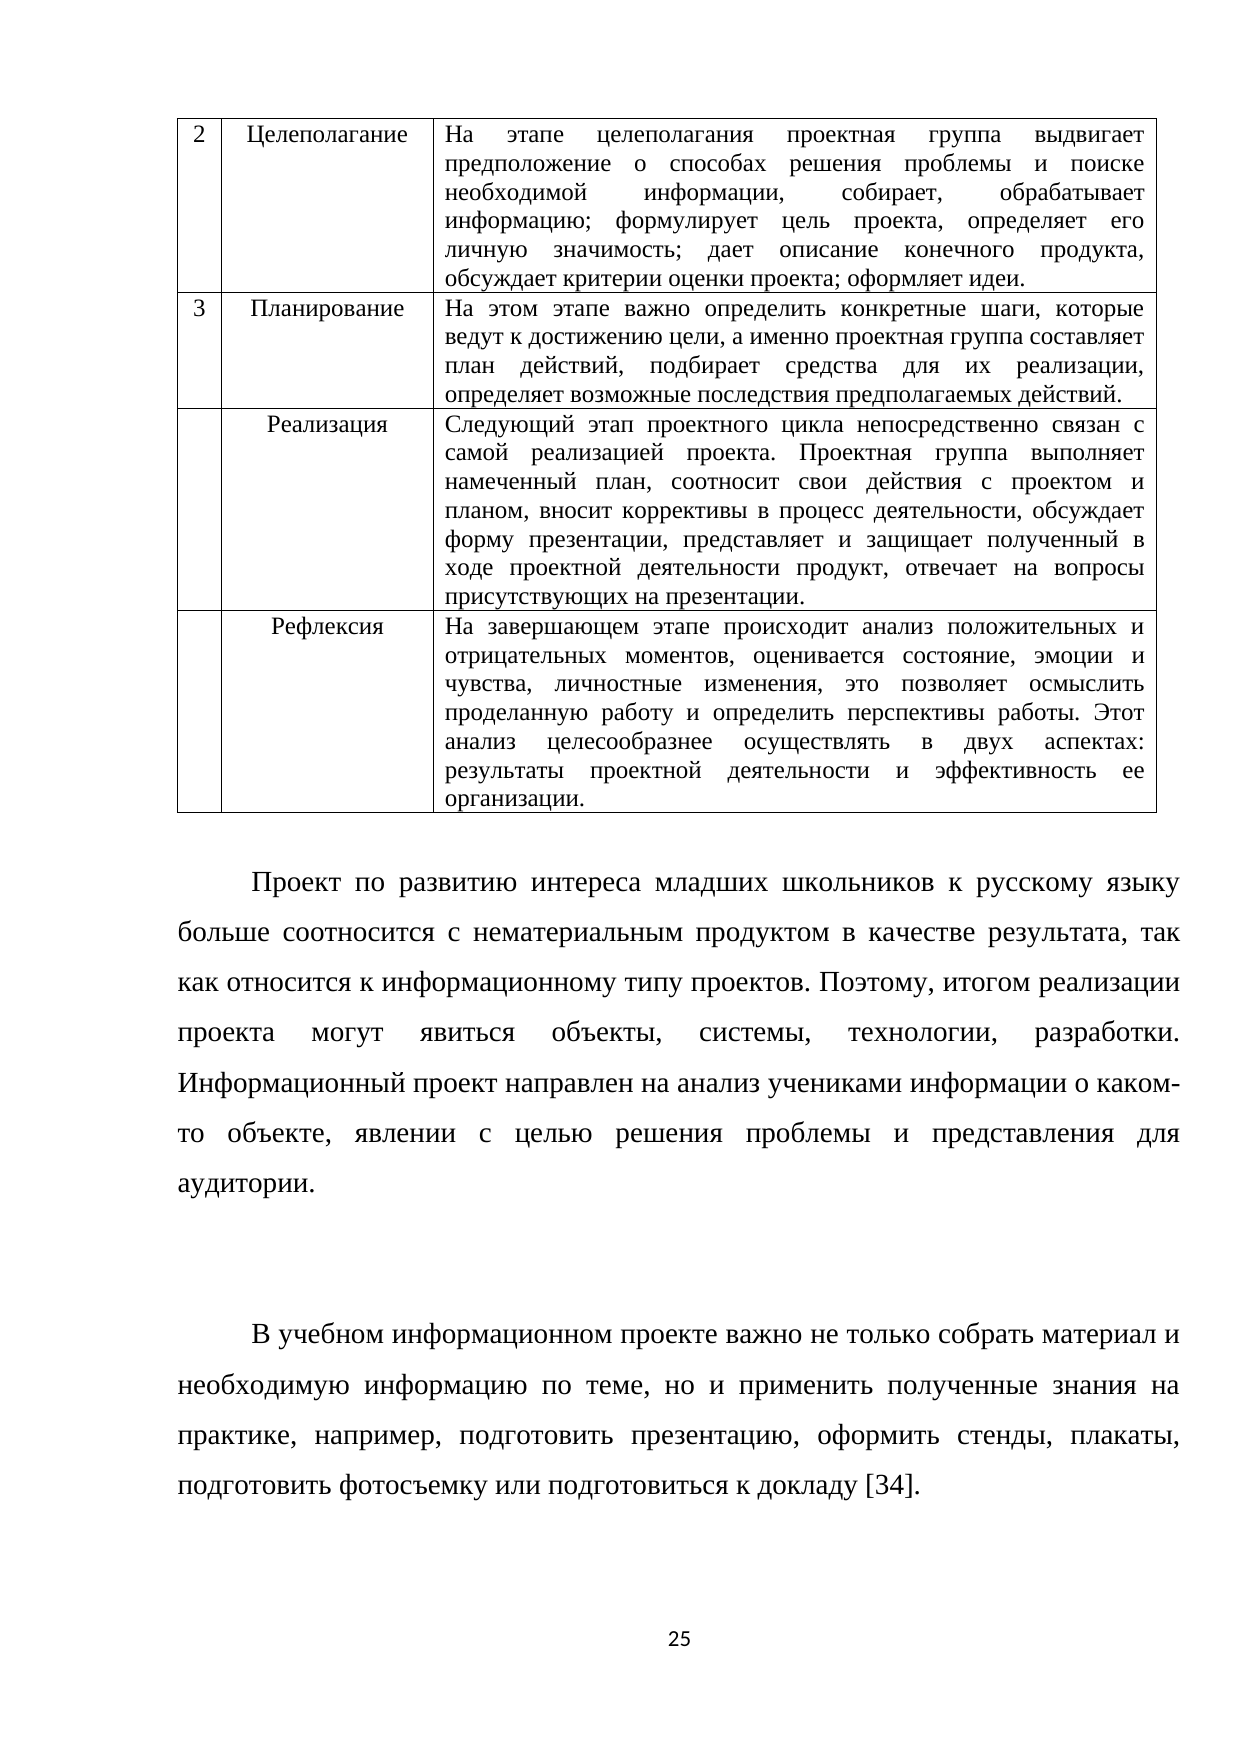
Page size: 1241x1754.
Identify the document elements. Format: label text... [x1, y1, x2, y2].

table_cell Рефлексия [222, 611, 433, 812]
table_cell На завершающем этапе происходит анализ положительных и отрицательных моментов, оценивается состояние, эмоции и чувства, личностные изменения, это позволяет осмыслить проделанную работу и определить перспективы работы. Этот анализ целесообразнее осуществлять в двух аспектах: результаты проектной деятельности и эффективность ее организации. [434, 611, 1156, 812]
text В учебном информационном проекте важно не только собрать материал и необходимую информацию по теме, но и применить полученные знания на практике, например, подготовить презентацию, оформить стенды, плакаты, подготовить фотосъемку или подготовиться к докладу [34]. [177, 1316, 1181, 1501]
table_cell [178, 409, 221, 610]
table_cell Реализация [222, 409, 433, 610]
table_cell 2 [178, 119, 221, 292]
table_cell Планирование [222, 293, 433, 408]
table_cell На этом этапе важно определить конкретные шаги, которые ведут к достижению цели, а именно проектная группа составляет план действий, подбирает средства для их реализации, определяет возможные последствия предполагаемых действий. [434, 293, 1156, 408]
table_cell Следующий этап проектного цикла непосредственно связан с самой реализацией проекта. Проектная группа выполняет намеченный план, соотносит свои действия с проектом и планом, вносит коррективы в процесс деятельности, обсуждает форму презентации, представляет и защищает полученный в ходе проектной деятельности продукт, отвечает на вопросы присутствующих на презентации. [434, 409, 1156, 610]
table_cell [178, 611, 221, 812]
table_cell На этапе целеполагания проектная группа выдвигает предположение о способах решения проблемы и поиске необходимой информации, собирает, обрабатывает информацию; формулирует цель проекта, определяет его личную значимость; дает описание конечного продукта, обсуждает критерии оценки проекта; оформляет идеи. [434, 119, 1156, 292]
table_cell 3 [178, 293, 221, 408]
text Проект по развитию интереса младших школьников к русскому языку больше соотносится с нематериальным продуктом в качестве результата, так как относится к информационному типу проектов. Поэтому, итогом реализации проекта могут явиться объекты, системы, технологии, разработки. Информационный проект направлен на анализ учениками информации о каком-то объекте, явлении с целью решения проблемы и представления для аудитории. [177, 864, 1181, 1199]
table_cell Целеполагание [222, 119, 433, 292]
